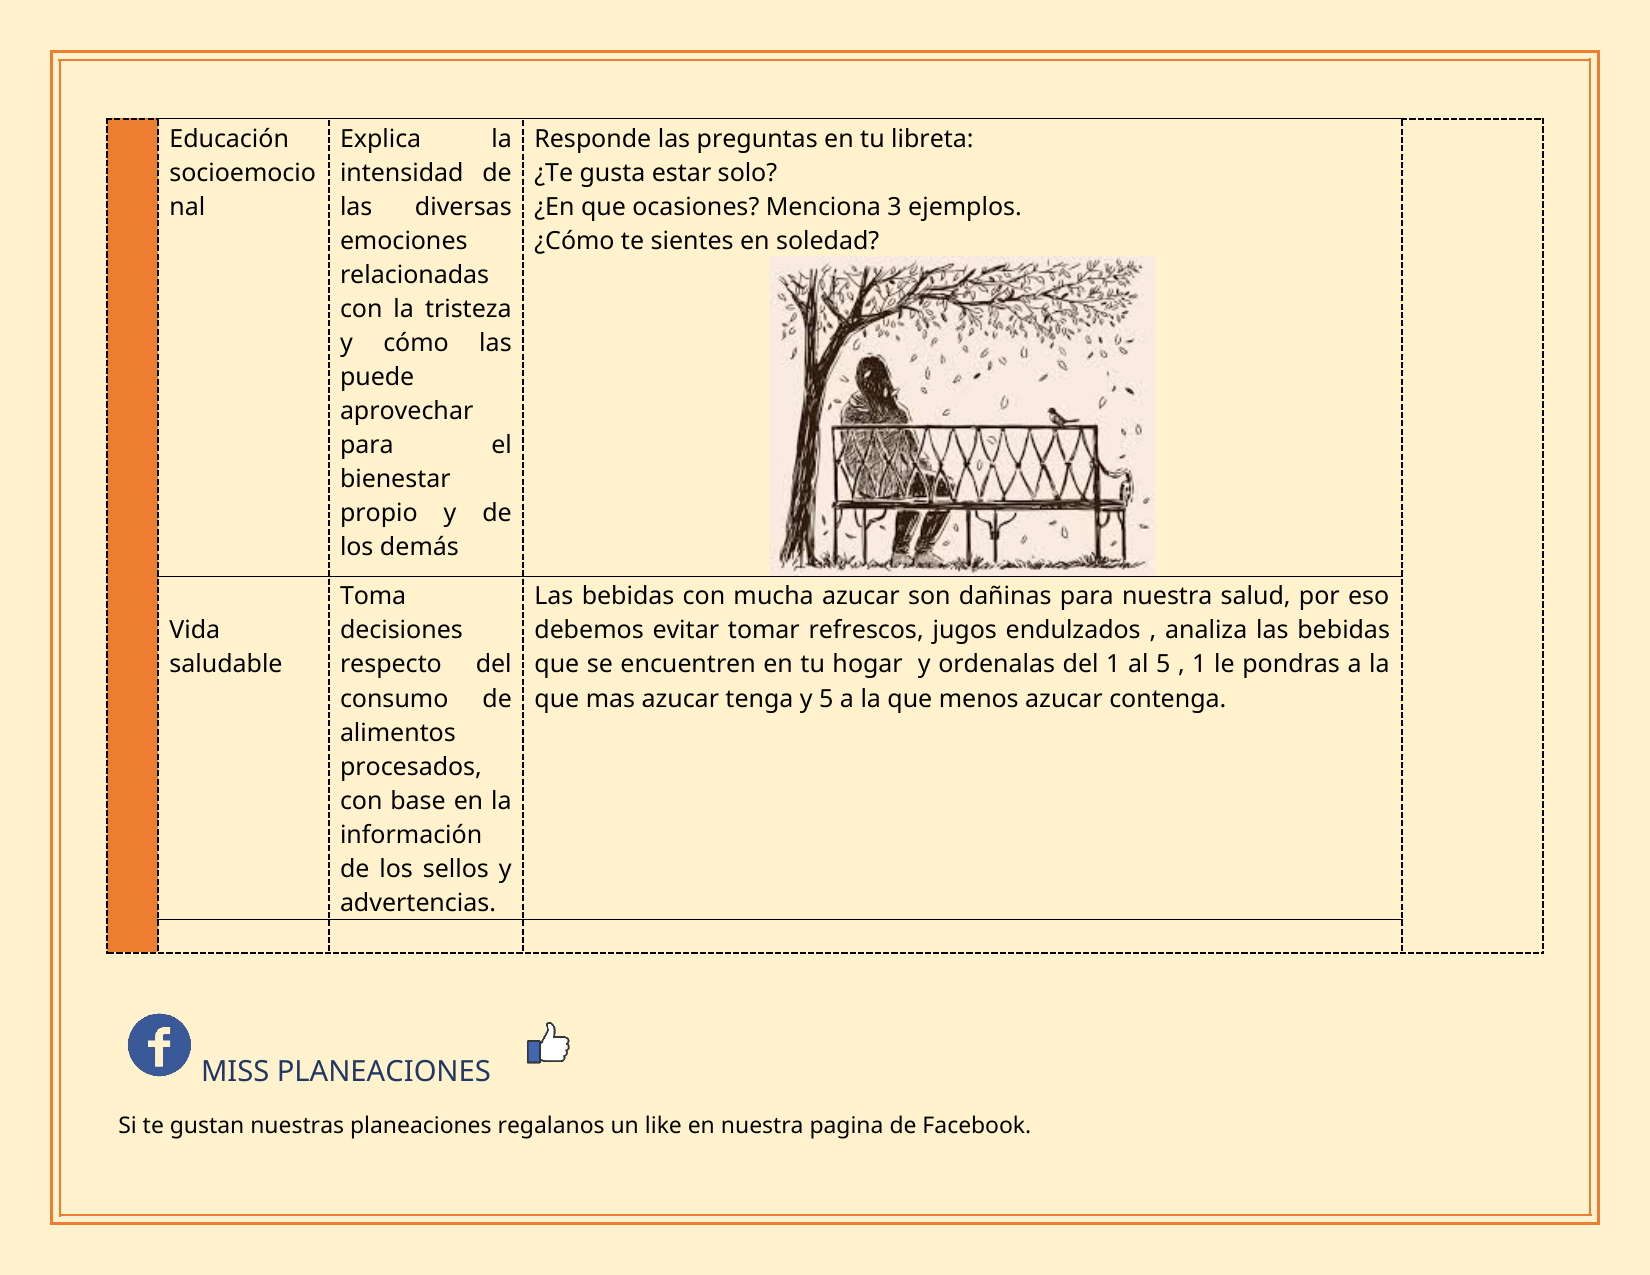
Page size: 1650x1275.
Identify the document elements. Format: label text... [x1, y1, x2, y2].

picture [498, 1004, 598, 1081]
text MISS PLANEACIONES [118, 1004, 1532, 1089]
table_cell [158, 920, 328, 952]
table_cell [329, 920, 523, 952]
table_cell Vida saludable [158, 577, 328, 919]
table_cell Toma decisiones respecto del consumo de alimentos procesados, con base en la información de los sellos y advertencias. [329, 577, 523, 919]
text Si te gustan nuestras planeaciones regalanos un like en nuestra pagina de Facebook. [118, 1109, 1532, 1141]
table_cell VIERNES [107, 118, 158, 952]
table_cell Educación socioemocional [158, 119, 328, 576]
picture [769, 256, 1156, 576]
table_cell Responde las preguntas en tu libreta: ¿Te gusta estar solo? ¿En que ocasiones? Menciona 3 ejemplos. ¿Cómo te sientes en soledad? [523, 119, 1402, 576]
table_cell [523, 920, 1402, 952]
table_cell Explica la intensidad de las diversas emociones relacionadas con la tristeza y cómo las puede aprovechar para el bienestar propio y de los demás [329, 119, 523, 576]
picture [118, 1009, 201, 1081]
table_cell Las bebidas con mucha azucar son dañinas para nuestra salud, por eso debemos evitar tomar refrescos, jugos endulzados , analiza las bebidas que se encuentren en tu hogar y ordenalas del 1 al 5 , 1 le pondras a la que mas azucar tenga y 5 a la que menos azucar contenga. [523, 577, 1402, 919]
table_cell [1402, 118, 1543, 952]
